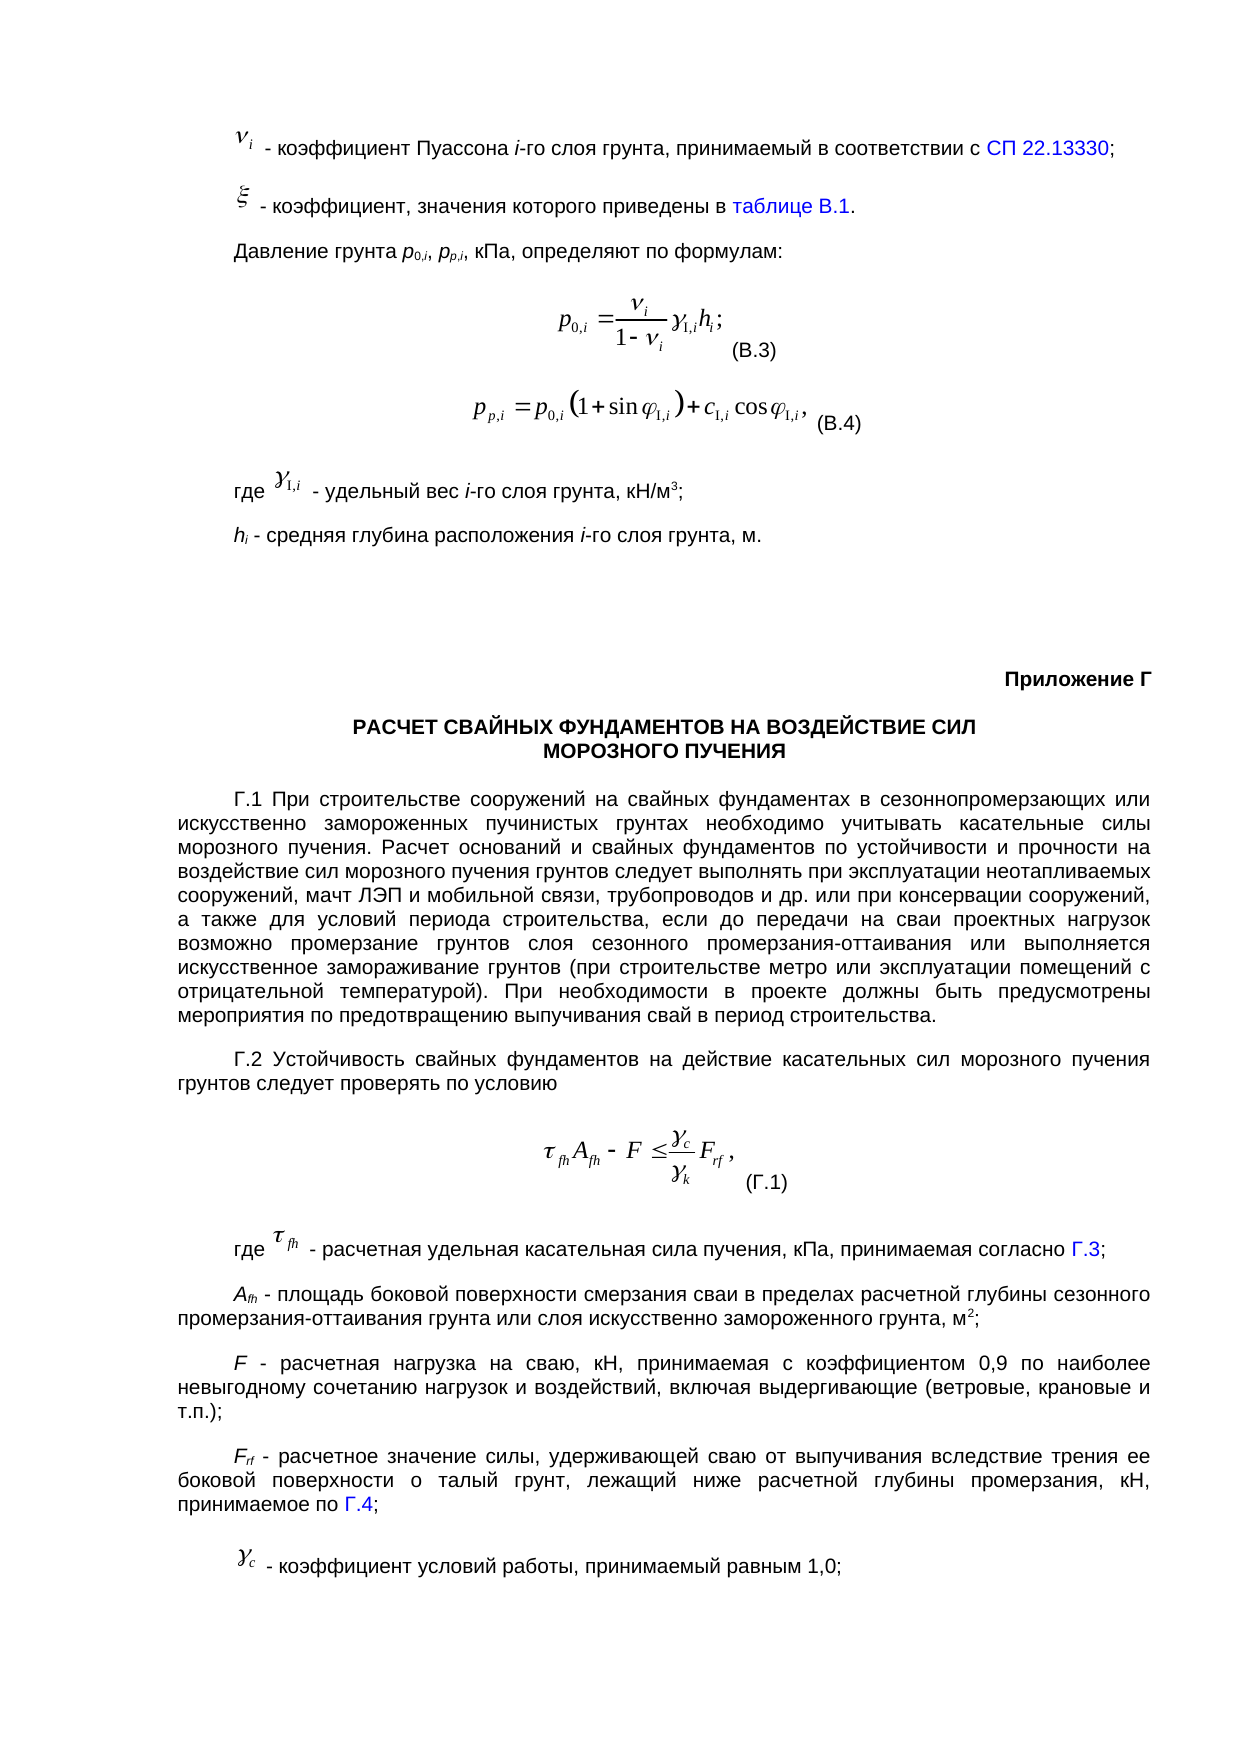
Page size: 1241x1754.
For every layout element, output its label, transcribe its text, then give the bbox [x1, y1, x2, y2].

text Давление грунта p0,i, pp,i, кПа, определяют по формулам: [177, 239, 1152, 263]
title МОРОЗНОГО ПУЧЕНИЯ [177, 739, 1152, 763]
title РАСЧЕТ СВАЙНЫХ ФУНДАМЕНТОВ НА ВОЗДЕЙСТВИЕ СИЛ [177, 715, 1152, 739]
text где - удельный вес i-го слоя грунта, кН/м3; [177, 459, 1152, 502]
text Г.2 Устойчивость свайных фундаментов на действие касательных сил морозного пучения грунтов следует проверять по условию [177, 1047, 1152, 1095]
text - коэффициент, значения которого приведены в таблице В.1. [177, 181, 1152, 218]
text где - расчетная удельная касательная сила пучения, кПа, принимаемая согласно Г.3; [177, 1218, 1152, 1261]
text hi - средняя глубина расположения i-го слоя грунта, м. [177, 523, 1152, 547]
text Г.1 При строительстве сооружений на свайных фундаментах в сезоннопромерзающих или искусственно замороженных пучинистых грунтах необходимо учитывать касательные силы морозного пучения. Расчет оснований и свайных фундаментов по устойчивости и прочности на воздействие сил морозного пучения грунтов следует выполнять при эксплуатации неотапливаемых сооружений, мачт ЛЭП и мобильной связи, трубопроводов и др. или при консервации сооружений, а также для условий периода строительства, если до передачи на сваи проектных нагрузок возможно промерзание грунтов слоя сезонного промерзания-оттаивания или выполняется искусственное замораживание грунтов (при строительстве метро или эксплуатации помещений с отрицательной температурой). При необходимости в проекте должны быть предусмотрены мероприятия по предотвращению выпучивания свай в период строительства. [177, 787, 1152, 1026]
text (Г.1) [177, 1119, 1152, 1194]
text - коэффициент условий работы, принимаемый равным 1,0; [177, 1536, 1152, 1578]
text (В.4) [177, 385, 1152, 435]
text Приложение Г [177, 667, 1152, 691]
text (В.3) [177, 287, 1152, 361]
text Afh - площадь боковой поверхности смерзания сваи в пределах расчетной глубины сезонного промерзания-оттаивания грунта или слоя искусственно замороженного грунта, м2; [177, 1282, 1152, 1330]
text F - расчетная нагрузка на сваю, кН, принимаемая с коэффициентом 0,9 по наиболее невыгодному сочетанию нагрузок и воздействий, включая выдергивающие (ветровые, крановые и т.п.); [177, 1351, 1152, 1423]
text Frf - расчетное значение силы, удерживающей сваю от выпучивания вследствие трения ее боковой поверхности о талый грунт, лежащий ниже расчетной глубины промерзания, кН, принимаемое по Г.4; [177, 1443, 1152, 1515]
text - коэффициент Пуассона i-го слоя грунта, принимаемый в соответствии с СП 22.13330; [177, 118, 1152, 160]
